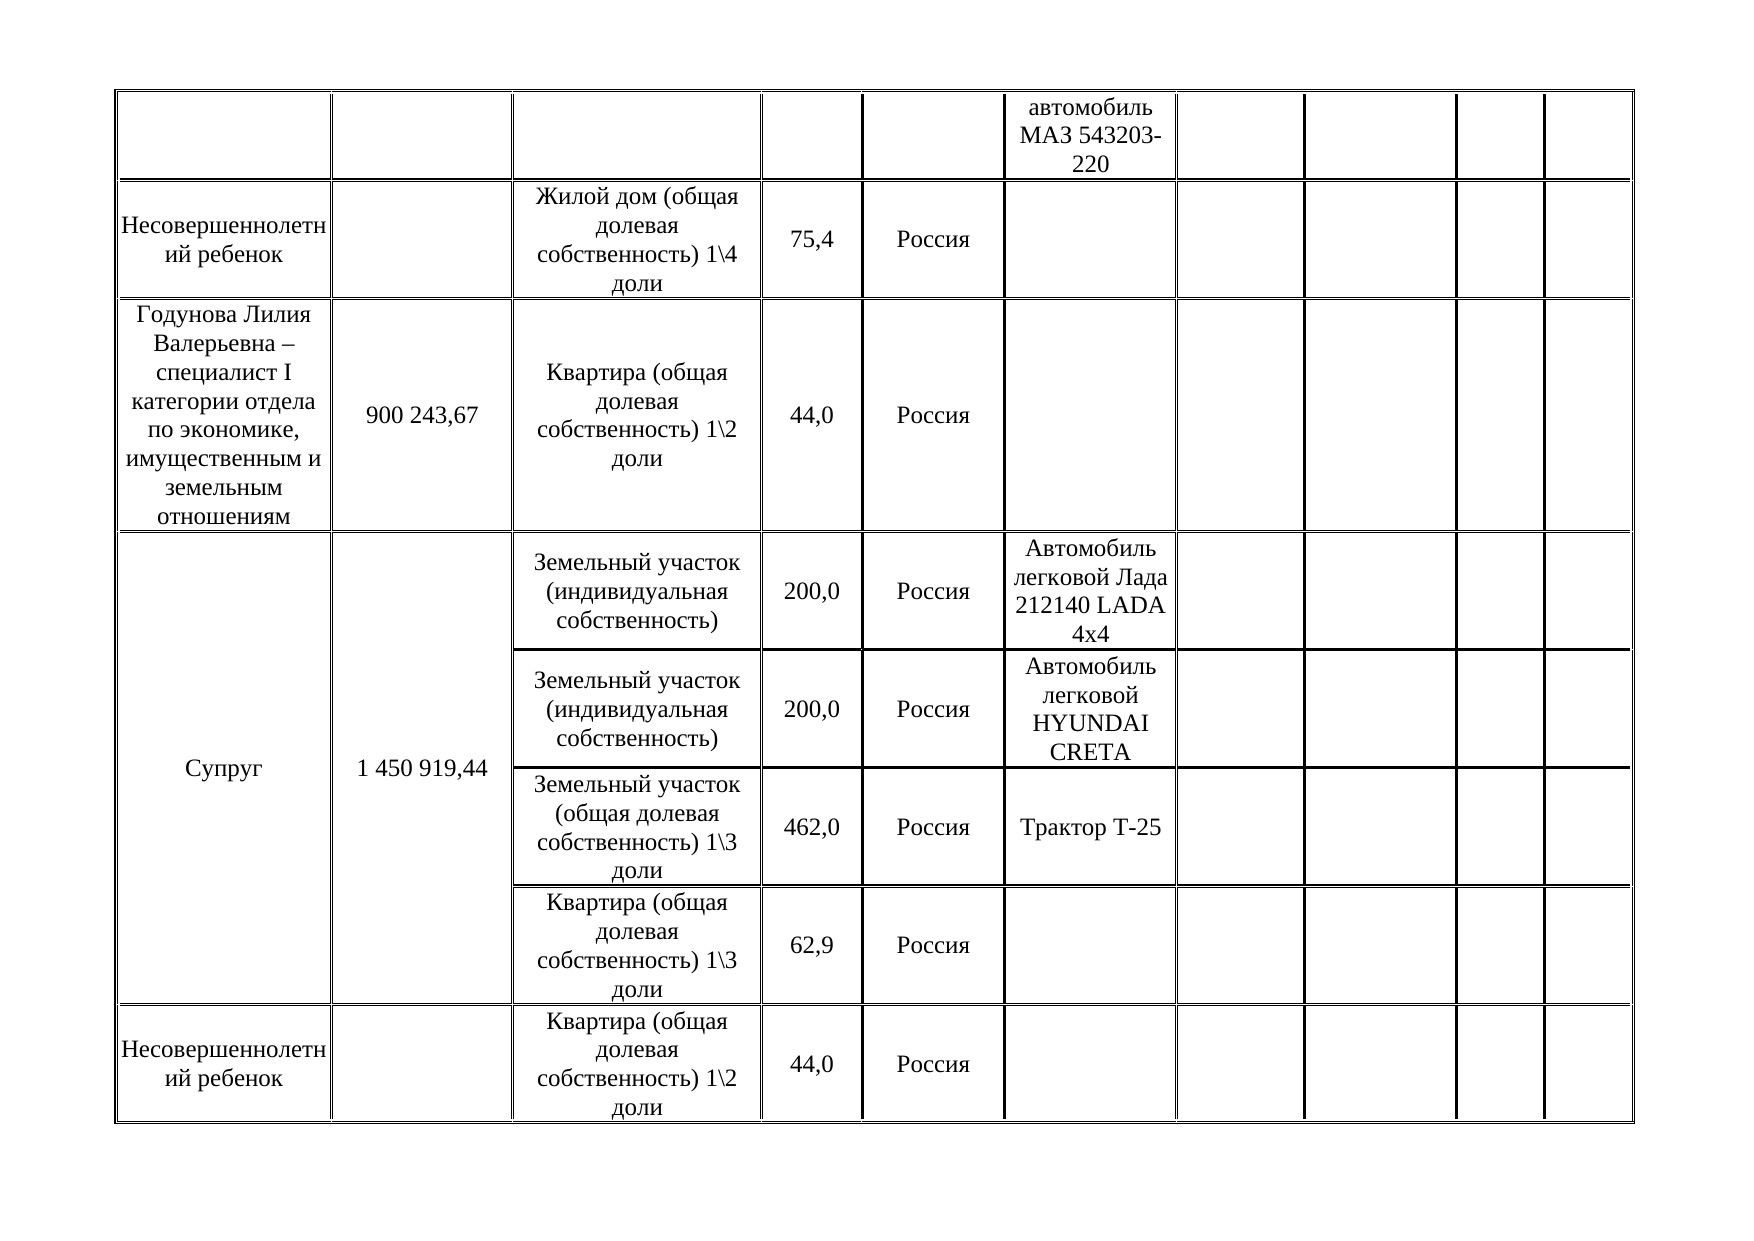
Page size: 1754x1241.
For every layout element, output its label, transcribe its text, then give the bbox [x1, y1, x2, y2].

table_cell Россия [864, 300, 1003, 529]
table_cell Квартира (общая долевая собственность) 1\2 доли [514, 300, 760, 529]
table_cell [1306, 300, 1455, 529]
table_cell [1306, 888, 1455, 1002]
table_cell [1458, 182, 1543, 296]
table_cell Россия [864, 769, 1003, 884]
table_cell [331, 1006, 512, 1121]
table_cell 200,0 [763, 651, 861, 766]
table_cell [1456, 1006, 1544, 1121]
table_cell 200,0 [763, 533, 861, 648]
table_cell Годунова Лилия Валерьевна – специалист I категории отдела по экономике, имущественным и земельным отношениям [118, 296, 330, 529]
table_cell 462,0 [763, 769, 861, 884]
table_cell [1006, 182, 1175, 296]
table_cell [1458, 769, 1543, 884]
table_cell Квартира (общая долевая собственность) 1\2 доли [513, 1006, 762, 1121]
table_cell 44,0 [763, 300, 861, 529]
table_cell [118, 1003, 331, 1121]
table_cell [1306, 533, 1455, 648]
table_cell Россия [862, 1006, 1004, 1121]
table_cell [1006, 300, 1175, 529]
table_cell [1544, 1003, 1632, 1121]
table_cell [1546, 766, 1632, 884]
table_cell Квартира (общая долевая собственность) 1\3 доли [514, 888, 760, 1002]
table_cell Автомобиль легковой HYUNDAI CRETA [1006, 651, 1175, 766]
table_cell 75,4 [763, 182, 861, 296]
table_cell [1306, 182, 1455, 296]
table_cell 1 450 919,44 [333, 533, 511, 1002]
table_cell [1178, 182, 1303, 296]
table_cell Россия [864, 651, 1003, 766]
table_cell [1306, 769, 1455, 884]
table_cell [1458, 651, 1543, 766]
table_cell Земельный участок (общая долевая собственность) 1\3 доли [514, 769, 760, 884]
table_cell Земельный участок (индивидуальная собственность) [514, 533, 760, 648]
table_cell [1306, 651, 1455, 766]
table_cell Трактор Т-25 [1006, 769, 1175, 884]
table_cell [514, 182, 760, 296]
table_cell [1004, 1006, 1177, 1121]
table_cell Супруг [118, 530, 330, 1002]
table_cell [1178, 300, 1303, 529]
table_cell [1178, 769, 1303, 884]
table_cell [1177, 1006, 1304, 1121]
table_cell [333, 182, 511, 296]
table_cell [1178, 888, 1303, 1002]
table_cell [1546, 296, 1632, 529]
table_cell [1458, 300, 1543, 529]
table_cell [1458, 888, 1543, 1002]
table_cell 62,9 [763, 888, 861, 1002]
table_cell Россия [864, 182, 1003, 296]
table_cell [1546, 648, 1633, 766]
table_cell 900 243,67 [333, 300, 511, 529]
table_cell [1178, 651, 1303, 766]
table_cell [1004, 92, 1177, 178]
table_cell [1304, 1006, 1456, 1121]
table_cell Земельный участок (индивидуальная собственность) [514, 651, 760, 766]
table_cell Автомобиль легковой Лада 212140 LADA 4х4 [1006, 533, 1175, 648]
table_cell [1006, 888, 1175, 1002]
table_cell Россия [864, 533, 1003, 648]
table_cell Несовершеннолетний ребенок [118, 178, 330, 296]
table_cell Россия [864, 888, 1003, 1002]
table_cell [1546, 530, 1632, 648]
table_cell [1546, 884, 1632, 1002]
table_cell [1546, 178, 1632, 296]
table_cell [1178, 533, 1303, 648]
table_cell [1458, 533, 1543, 648]
table_cell 44,0 [762, 1006, 862, 1121]
